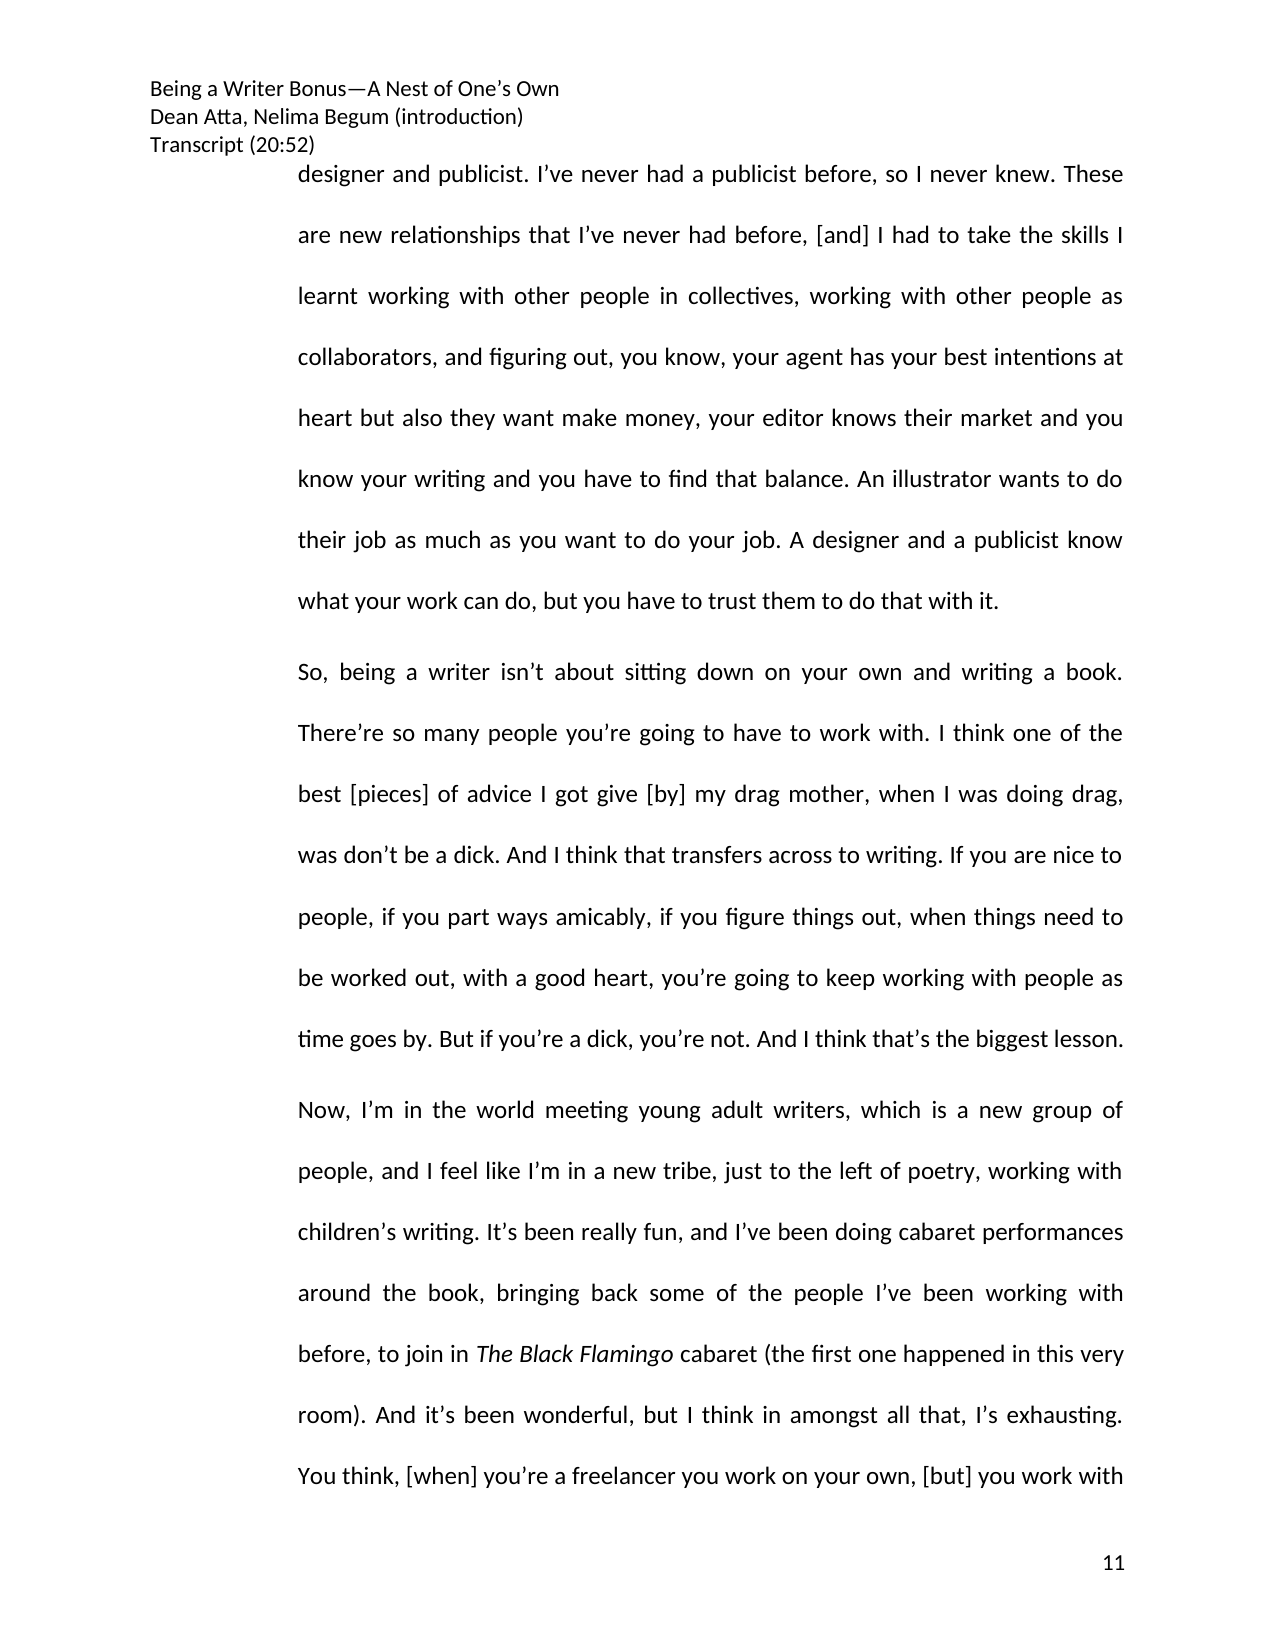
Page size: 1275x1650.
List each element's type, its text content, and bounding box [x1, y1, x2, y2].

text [298, 158, 1125, 616]
text So, being a writer isn’t about sitting down on your own and writing a book. There’re so many people you’re going to have to work with. I think one of the best [pieces] of advice I got give [by] my drag mother, when I was doing drag, was don’t be a dick. And I think that transfers across to writing. If you are nice to people, if you part ways amicably, if you figure things out, when things need to be worked out, with a good heart, you’re going to keep working with people as time goes by. But if you’re a dick, you’re not. And I think that’s the biggest lesson. [298, 657, 1125, 1053]
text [298, 1094, 1125, 1491]
